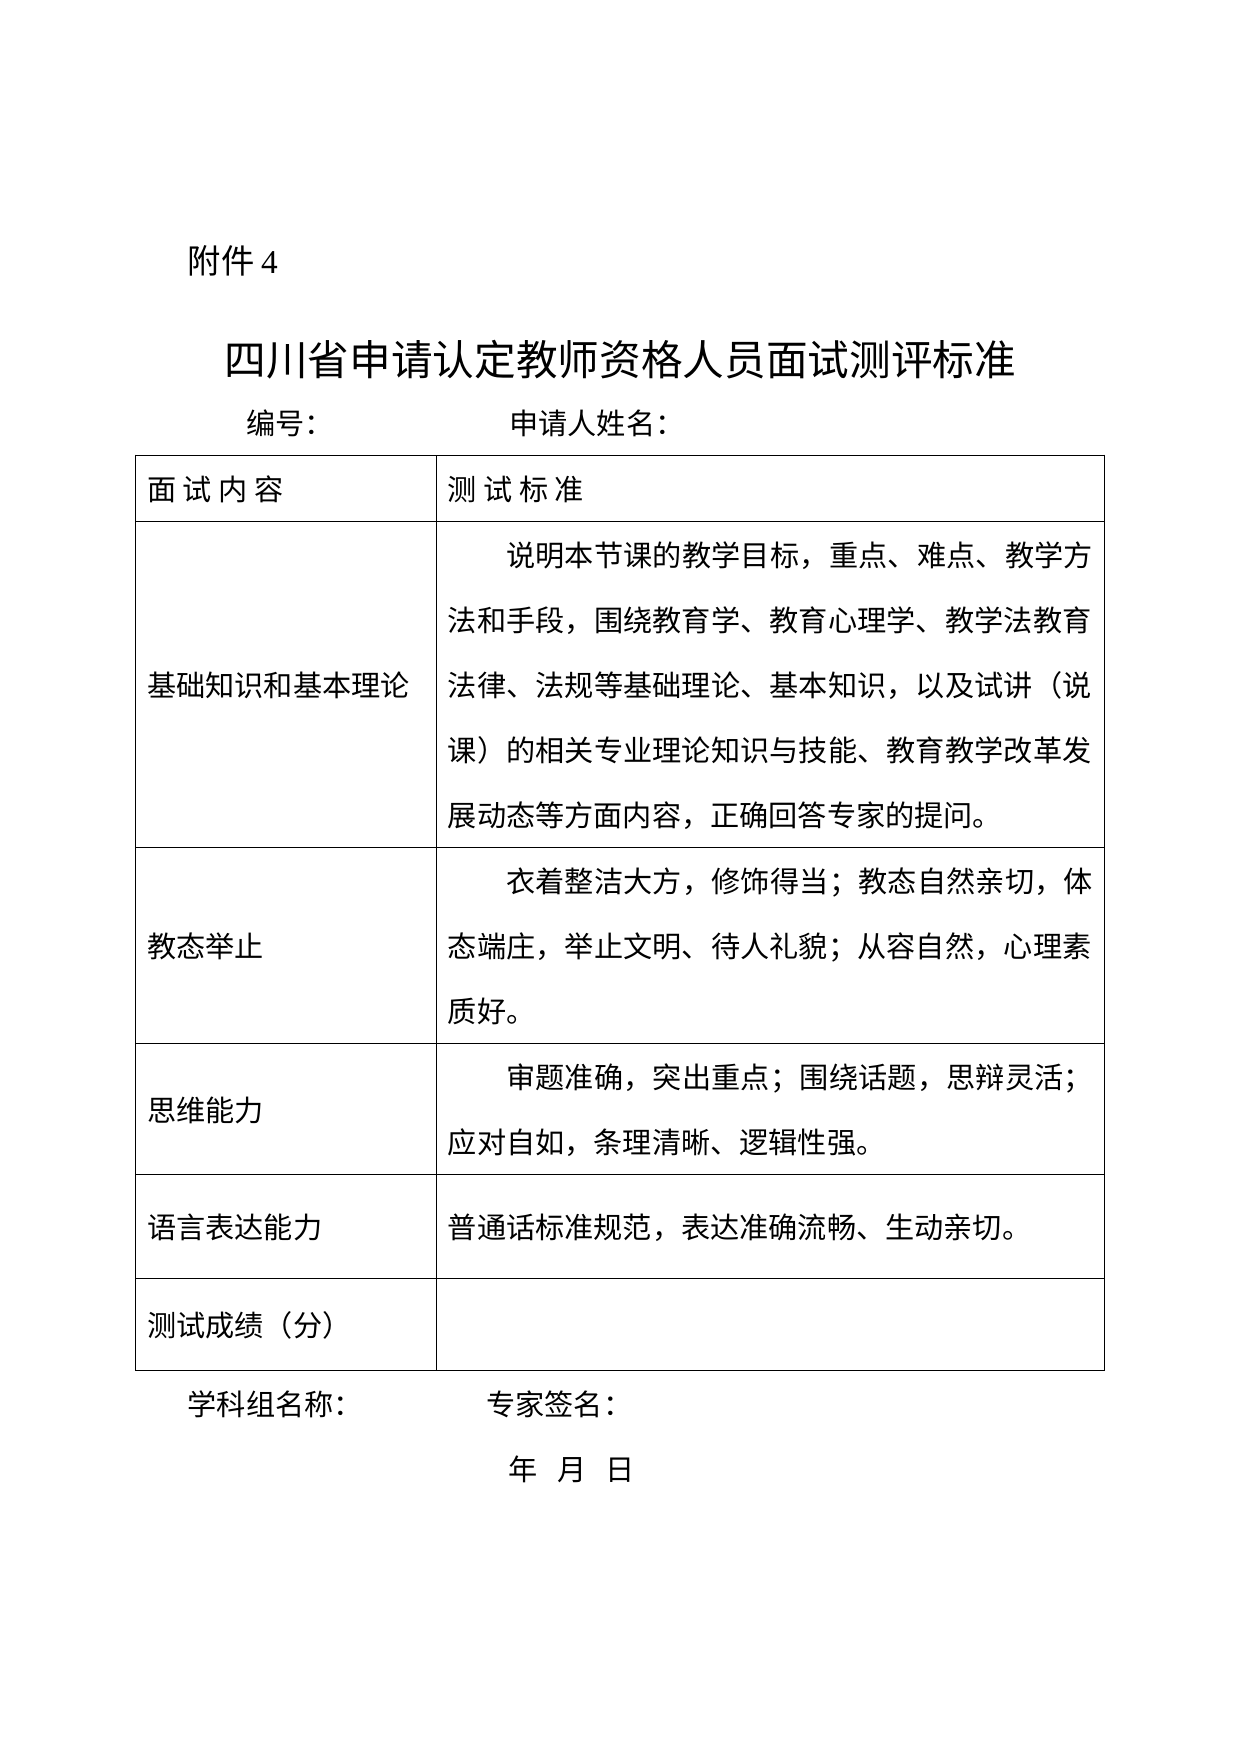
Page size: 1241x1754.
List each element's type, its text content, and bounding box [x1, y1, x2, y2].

table_cell 普通话标准规范，表达准确流畅、生动亲切。 [437, 1175, 1104, 1278]
table_cell 测试成绩（分） [136, 1279, 436, 1369]
table_cell 语言表达能力 [136, 1175, 436, 1278]
table_cell 基础知识和基本理论 [136, 522, 436, 847]
text 学科组名称： 专家签名： [187, 1371, 1053, 1436]
text 年 月 日 [187, 1436, 1053, 1501]
table_cell 审题准确，突出重点；围绕话题，思辩灵活；应对自如，条理清晰、逻辑性强。 [437, 1044, 1104, 1174]
table_cell [437, 1279, 1104, 1369]
table_cell 衣着整洁大方，修饰得当；教态自然亲切，体态端庄，举止文明、待人礼貌；从容自然，心理素质好。 [437, 848, 1104, 1043]
table_cell 说明本节课的教学目标，重点、难点、教学方法和手段，围绕教育学、教育心理学、教学法教育法律、法规等基础理论、基本知识，以及试讲（说课）的相关专业理论知识与技能、教育教学改革发展动态等方面内容，正确回答专家的提问。 [437, 522, 1104, 847]
table_header 面 试 内 容 [136, 456, 436, 521]
text 四川省申请认定教师资格人员面试测评标准 [187, 324, 1053, 389]
table_cell 教态举止 [136, 848, 436, 1043]
text 附件4 [187, 227, 1053, 292]
text 编号： 申请人姓名： [187, 389, 1053, 454]
table_header 测 试 标 准 [437, 456, 1104, 521]
table_cell 思维能力 [136, 1044, 436, 1174]
